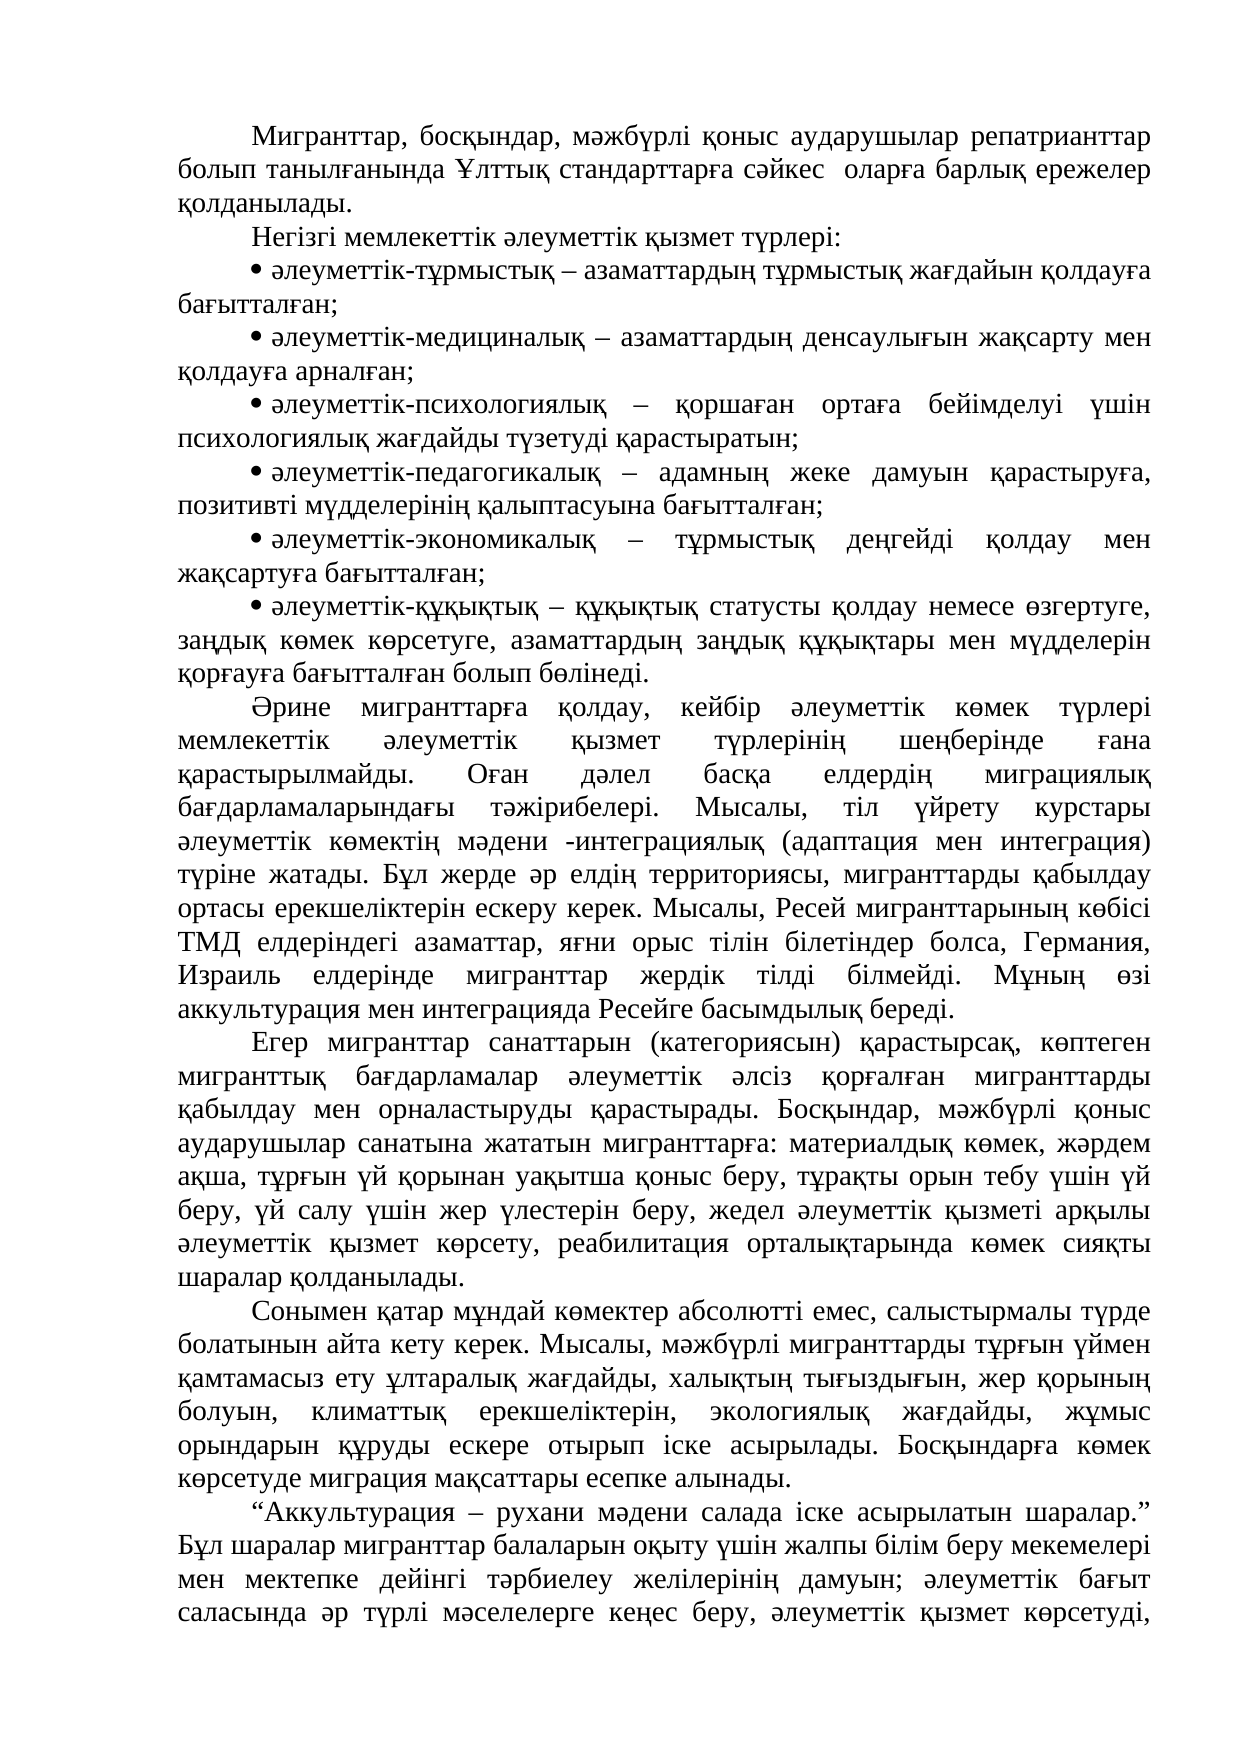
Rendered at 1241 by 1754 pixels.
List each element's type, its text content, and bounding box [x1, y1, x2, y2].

text Әрине мигранттарға қолдау, кейбір әлеуметтік көмек түрлері мемлекеттік әлеуметтік қызмет түрлерінің шеңберінде ғана қарастырылмайды. Оған дәлел басқа елдердің миграциялық бағдарламаларындағы тәжірибелері. Мысалы, тіл үйрету курстары әлеуметтік көмектің мәдени -интеграциялық (адаптация мен интеграция) түріне жатады. Бұл жерде әр елдің территориясы, мигранттарды қабылдау ортасы ерекшеліктерін ескеру керек. Мысалы, Ресей мигранттарының көбісі ТМД елдеріндегі азаматтар, яғни орыс тілін білетіндер болса, Германия, Израиль елдерінде мигранттар жердік тілді білмейді. Мұның өзі аккультурация мен интеграцияда Ресейге басымдылық береді. [177, 689, 1152, 1024]
list әлеуметтік-психологиялық – қоршаған ортаға бейімделуі үшін психологиялық жағдайды түзетуді қарастыратын; [177, 387, 1152, 454]
list әлеуметтік-медициналық – азаматтардың денсаулығын жақсарту мен қолдауға арналған; [177, 319, 1152, 387]
list әлеуметтік-экономикалық – тұрмыстық деңгейді қолдау мен жақсартуға бағытталған; [177, 521, 1152, 588]
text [177, 1494, 1152, 1628]
list әлеуметтік-педагогикалық – адамның жеке дамуын қарастыруға, позитивті мүдделерінің қалыптасуына бағытталған; [177, 454, 1152, 521]
text Негізгі мемлекеттік әлеуметтік қызмет түрлері: [177, 219, 1152, 252]
text Мигранттар, босқындар, мәжбүрлі қоныс аударушылар репатрианттар болып танылғанында Ұлттық стандарттарға сәйкес оларға барлық ережелер қолданылады. [177, 118, 1152, 219]
list әлеуметтік-құқықтық – құқықтық статусты қолдау немесе өзгертуге, заңдық көмек көрсетуге, азаматтардың заңдық құқықтары мен мүдделерін қорғауға бағытталған болып бөлінеді. [177, 588, 1152, 689]
list әлеуметтік-тұрмыстық – азаматтардың тұрмыстық жағдайын қолдауға бағытталған; [177, 252, 1152, 319]
text Егер мигранттар санаттарын (категориясын) қарастырсақ, көптеген мигранттық бағдарламалар әлеуметтік әлсіз қорғалған мигранттарды қабылдау мен орналастыруды қарастырады. Босқындар, мәжбүрлі қоныс аударушылар санатына жататын мигранттарға: материалдық көмек, жәрдем ақша, тұрғын үй қорынан уақытша қоныс беру, тұрақты орын тебу үшін үй беру, үй салу үшін жер үлестерін беру, жедел әлеуметтік қызметі арқылы әлеуметтік қызмет көрсету, реабилитация орталықтарында көмек сияқты шаралар қолданылады. [177, 1024, 1152, 1293]
text Сонымен қатар мұндай көмектер абсолютті емес, салыстырмалы түрде болатынын айта кету керек. Мысалы, мәжбүрлі мигранттарды тұрғын үймен қамтамасыз ету ұлтаралық жағдайды, халықтың тығыздығын, жер қорының болуын, климаттық ерекшеліктерін, экологиялық жағдайды, жұмыс орындарын құруды ескере отырып іске асырылады. Босқындарға көмек көрсетуде миграция мақсаттары есепке алынады. [177, 1293, 1152, 1494]
